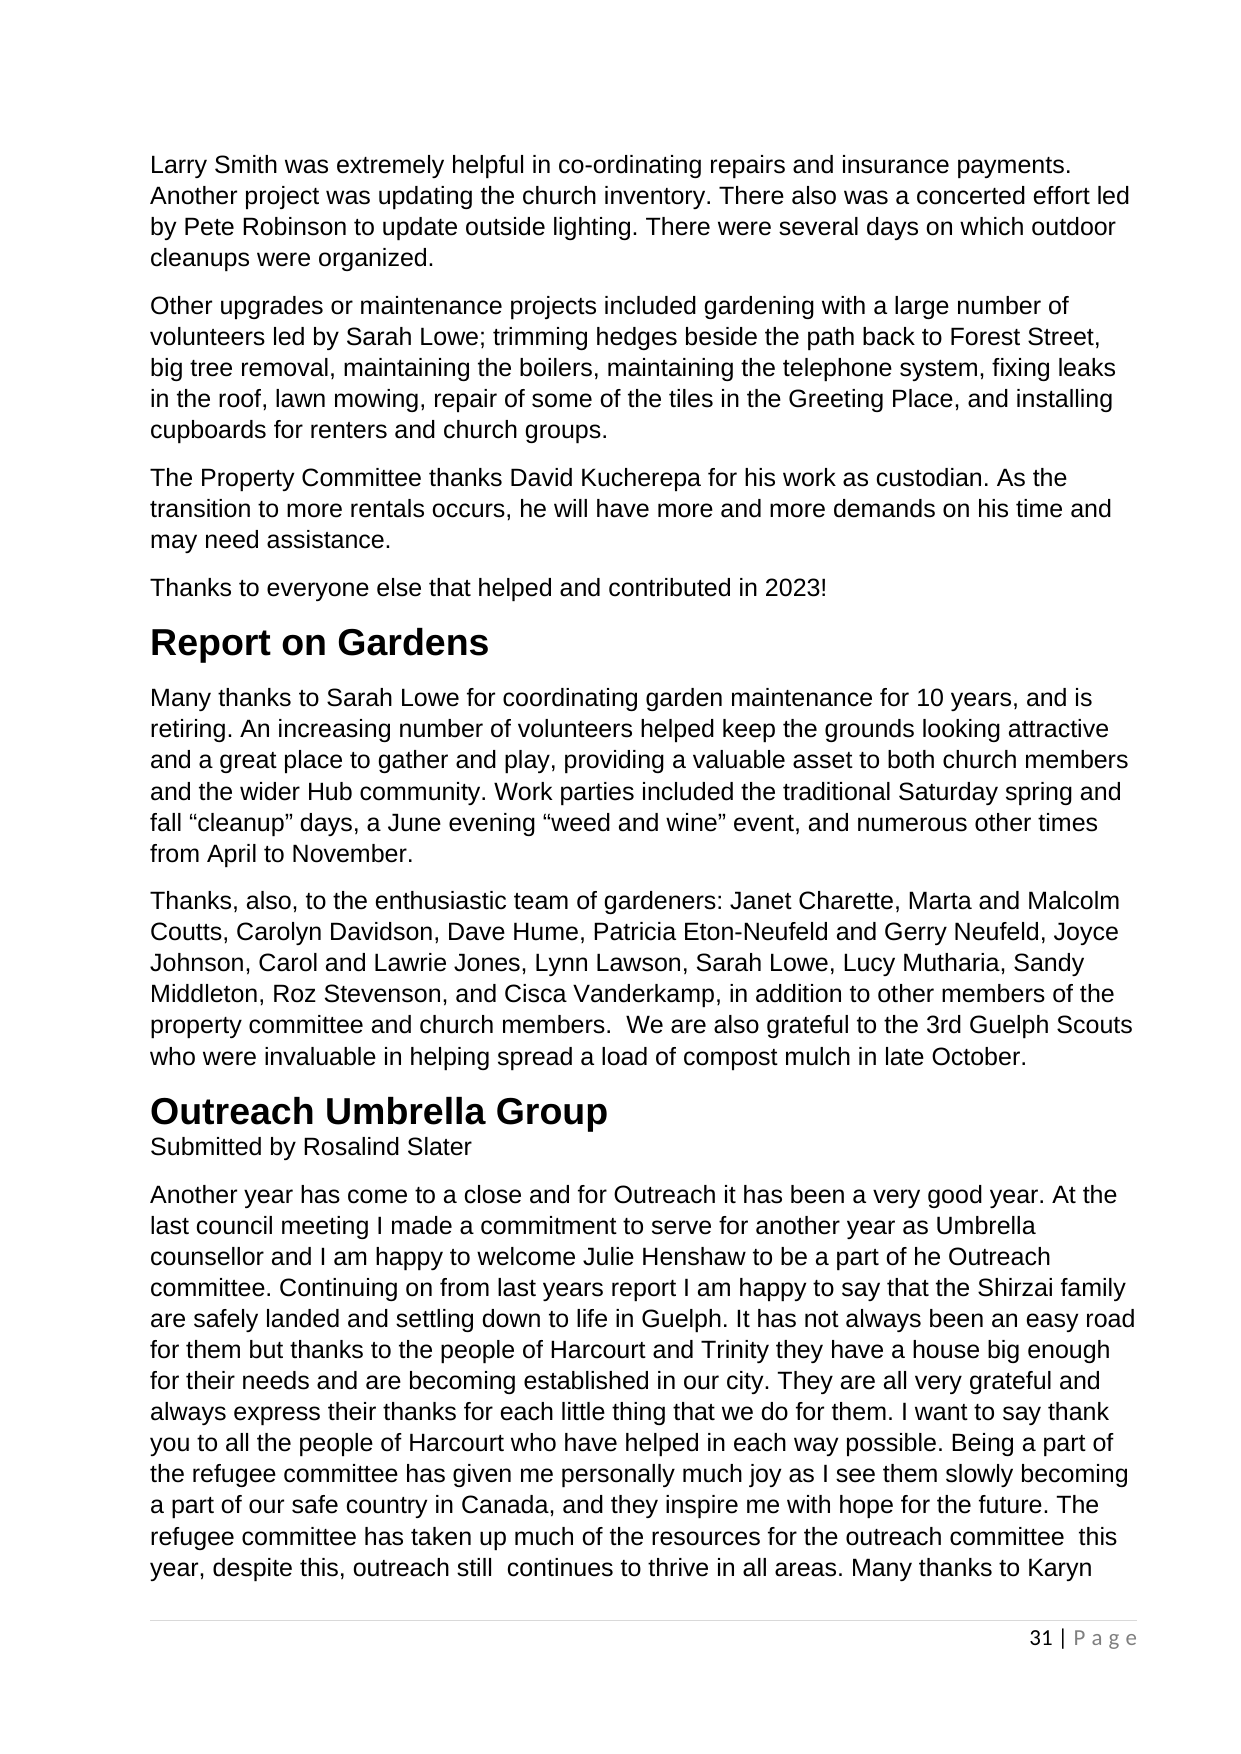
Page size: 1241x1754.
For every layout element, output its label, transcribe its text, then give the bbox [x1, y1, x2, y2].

text The Property Committee thanks David Kucherepa for his work as custodian. As the transition to more rentals occurs, he will have more and more demands on his time and may need assistance. [150, 463, 1137, 553]
text Other upgrades or maintenance projects included gardening with a large number of volunteers led by Sarah Lowe; trimming hedges beside the path back to Forest Street, big tree removal, maintaining the boilers, maintaining the telephone system, fixing leaks in the roof, lawn mowing, repair of some of the tiles in the Greeting Place, and installing cupboards for renters and church groups. [150, 291, 1137, 444]
text Report on Gardens [150, 620, 1137, 663]
text Thanks to everyone else that helped and contributed in 2023! [150, 572, 1137, 601]
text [150, 1180, 1137, 1581]
subtitle Outreach Umbrella Group [150, 1089, 1137, 1132]
text Thanks, also, to the enthusiastic team of gardeners: Janet Charette, Marta and Malcolm Coutts, Carolyn Davidson, Dave Hume, Patricia Eton-Neufeld and Gerry Neufeld, Joyce Johnson, Carol and Lawrie Jones, Lynn Lawson, Sarah Lowe, Lucy Mutharia, Sandy Middleton, Roz Stevenson, and Cisca Vanderkamp, in addition to other members of the property committee and church members. We are also grateful to the 3rd Guelph Scouts who were invaluable in helping spread a load of compost mulch in late October. [150, 886, 1137, 1070]
text Many thanks to Sarah Lowe for coordinating garden maintenance for 10 years, and is retiring. An increasing number of volunteers helped keep the grounds looking attractive and a great place to gather and play, providing a valuable asset to both church members and the wider Hub community. Work parties included the traditional Saturday spring and fall “cleanup” days, a June evening “weed and wine” event, and numerous other times from April to November. [150, 683, 1137, 867]
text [150, 150, 1137, 272]
text Submitted by Rosalind Slater [150, 1132, 1137, 1161]
